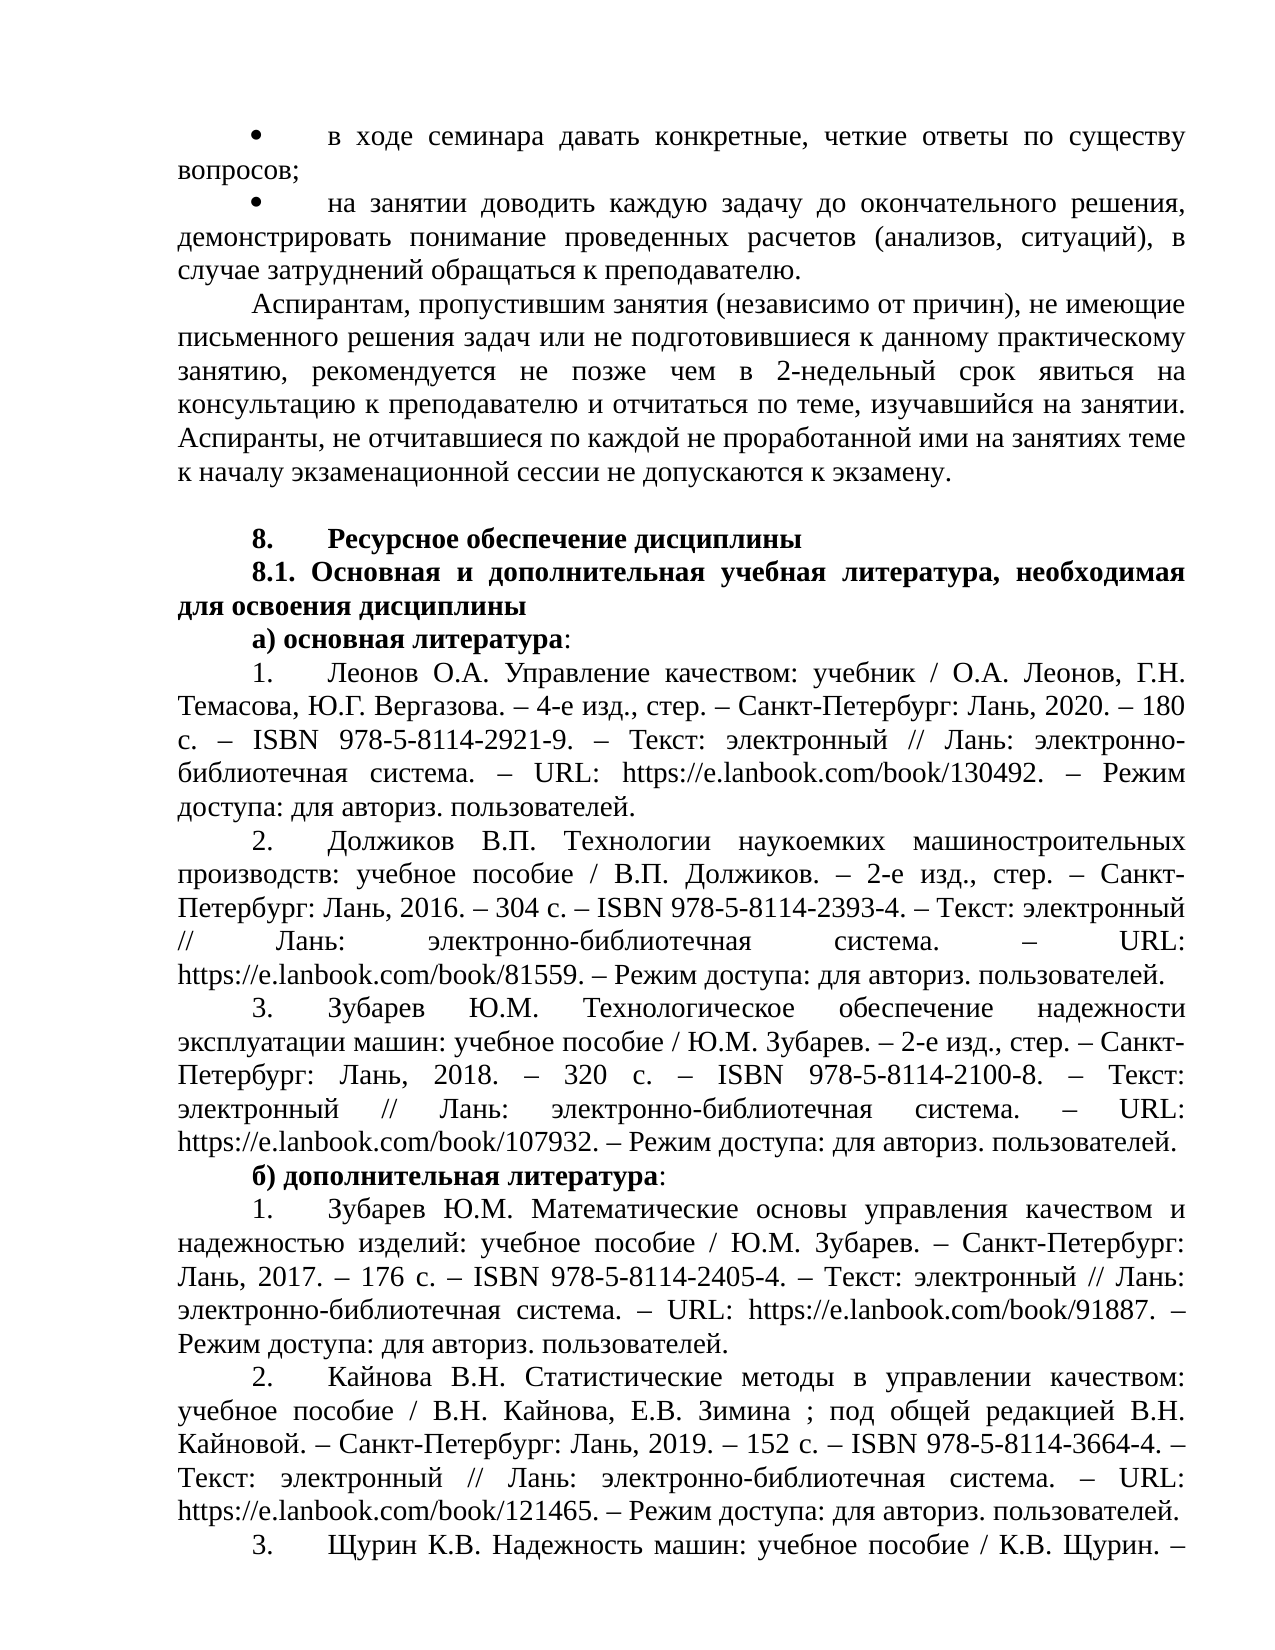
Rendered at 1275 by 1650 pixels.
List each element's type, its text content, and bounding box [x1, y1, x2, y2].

list Кайнова В.Н. Статистические методы в управлении качеством: учебное пособие / В.Н. Кайнова, Е.В. Зимина ; под общей редакцией В.Н. Кайновой. – Санкт-Петербург: Лань, 2019. – 152 с. – ISBN 978-5-8114-3664-4. – Текст: электронный // Лань: электронно-библиотечная система. – URL: https://e.lanbook.com/book/121465. – Режим доступа: для авториз. пользователей. [177, 1359, 1186, 1527]
text 8.1. Основная и дополнительная учебная литература, необходимая для освоения дисциплины [177, 554, 1186, 621]
list Ресурсное обеспечение дисциплины [177, 521, 1186, 554]
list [177, 1527, 1186, 1561]
text б) дополнительная литература: [177, 1158, 1186, 1192]
list на занятии доводить каждую задачу до окончательного решения, демонстрировать понимание проведенных расчетов (анализов, ситуаций), в случае затруднений обращаться к преподавателю. [177, 185, 1186, 286]
list Должиков В.П. Технологии наукоемких машиностроительных производств: учебное пособие / В.П. Должиков. – 2-е изд., стер. – Санкт-Петербург: Лань, 2016. – 304 с. – ISBN 978-5-8114-2393-4. – Текст: электронный // Лань: электронно-библиотечная система. – URL: https://e.lanbook.com/book/81559. – Режим доступа: для авториз. пользователей. [177, 823, 1186, 990]
text Аспирантам, пропустившим занятия (независимо от причин), не имеющие письменного решения задач или не подготовившиеся к данному практическому занятию, рекомендуется не позже чем в 2-недельный срок явиться на консультацию к преподавателю и отчитаться по теме, изучавшийся на занятии. Аспиранты, не отчитавшиеся по каждой не проработанной ими на занятиях теме к началу экзаменационной сессии не допускаются к экзамену. [177, 286, 1186, 487]
list в ходе семинара давать конкретные, четкие ответы по существу вопросов; [177, 118, 1186, 185]
list Зубарев Ю.М. Математические основы управления качеством и надежностью изделий: учебное пособие / Ю.М. Зубарев. – Санкт-Петербург: Лань, 2017. – 176 с. – ISBN 978-5-8114-2405-4. – Текст: электронный // Лань: электронно-библиотечная система. – URL: https://e.lanbook.com/book/91887. – Режим доступа: для авториз. пользователей. [177, 1192, 1186, 1359]
list Зубарев Ю.М. Технологическое обеспечение надежности эксплуатации машин: учебное пособие / Ю.М. Зубарев. – 2-е изд., стер. – Санкт-Петербург: Лань, 2018. – 320 с. – ISBN 978-5-8114-2100-8. – Текст: электронный // Лань: электронно-библиотечная система. – URL: https://e.lanbook.com/book/107932. – Режим доступа: для авториз. пользователей. [177, 990, 1186, 1158]
list Леонов О.А. Управление качеством: учебник / О.А. Леонов, Г.Н. Темасова, Ю.Г. Вергазова. – 4-е изд., стер. – Санкт-Петербург: Лань, 2020. – 180 с. – ISBN 978-5-8114-2921-9. – Текст: электронный // Лань: электронно-библиотечная система. – URL: https://e.lanbook.com/book/130492. – Режим доступа: для авториз. пользователей. [177, 655, 1186, 823]
text а) основная литература: [177, 621, 1186, 655]
